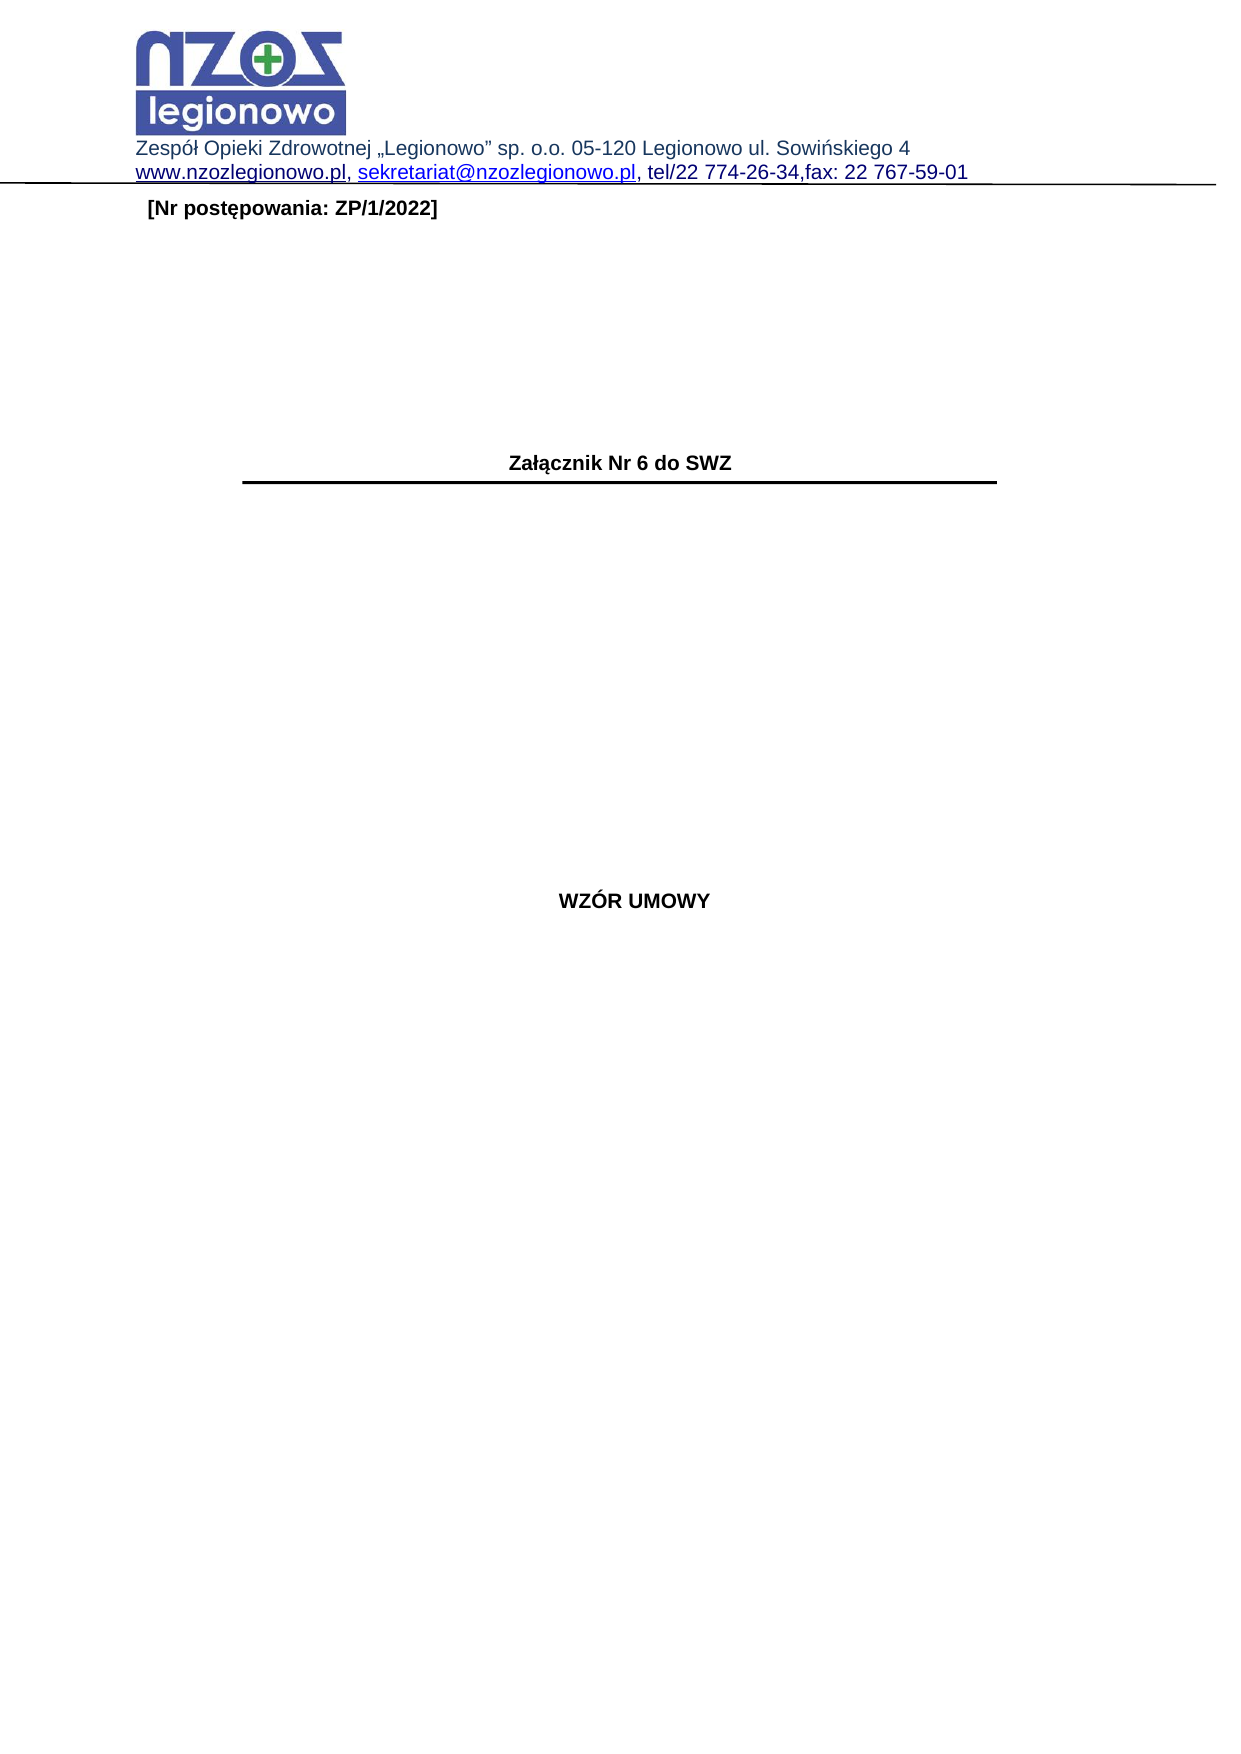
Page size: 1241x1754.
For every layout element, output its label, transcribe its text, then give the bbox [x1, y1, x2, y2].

text Załącznik Nr 6 do SWZ [135, 451, 1105, 475]
text [Nr postępowania: ZP/1/2022] [147, 196, 1105, 220]
picture [135, 29, 347, 136]
text WZÓR UMOWY [164, 888, 1105, 912]
